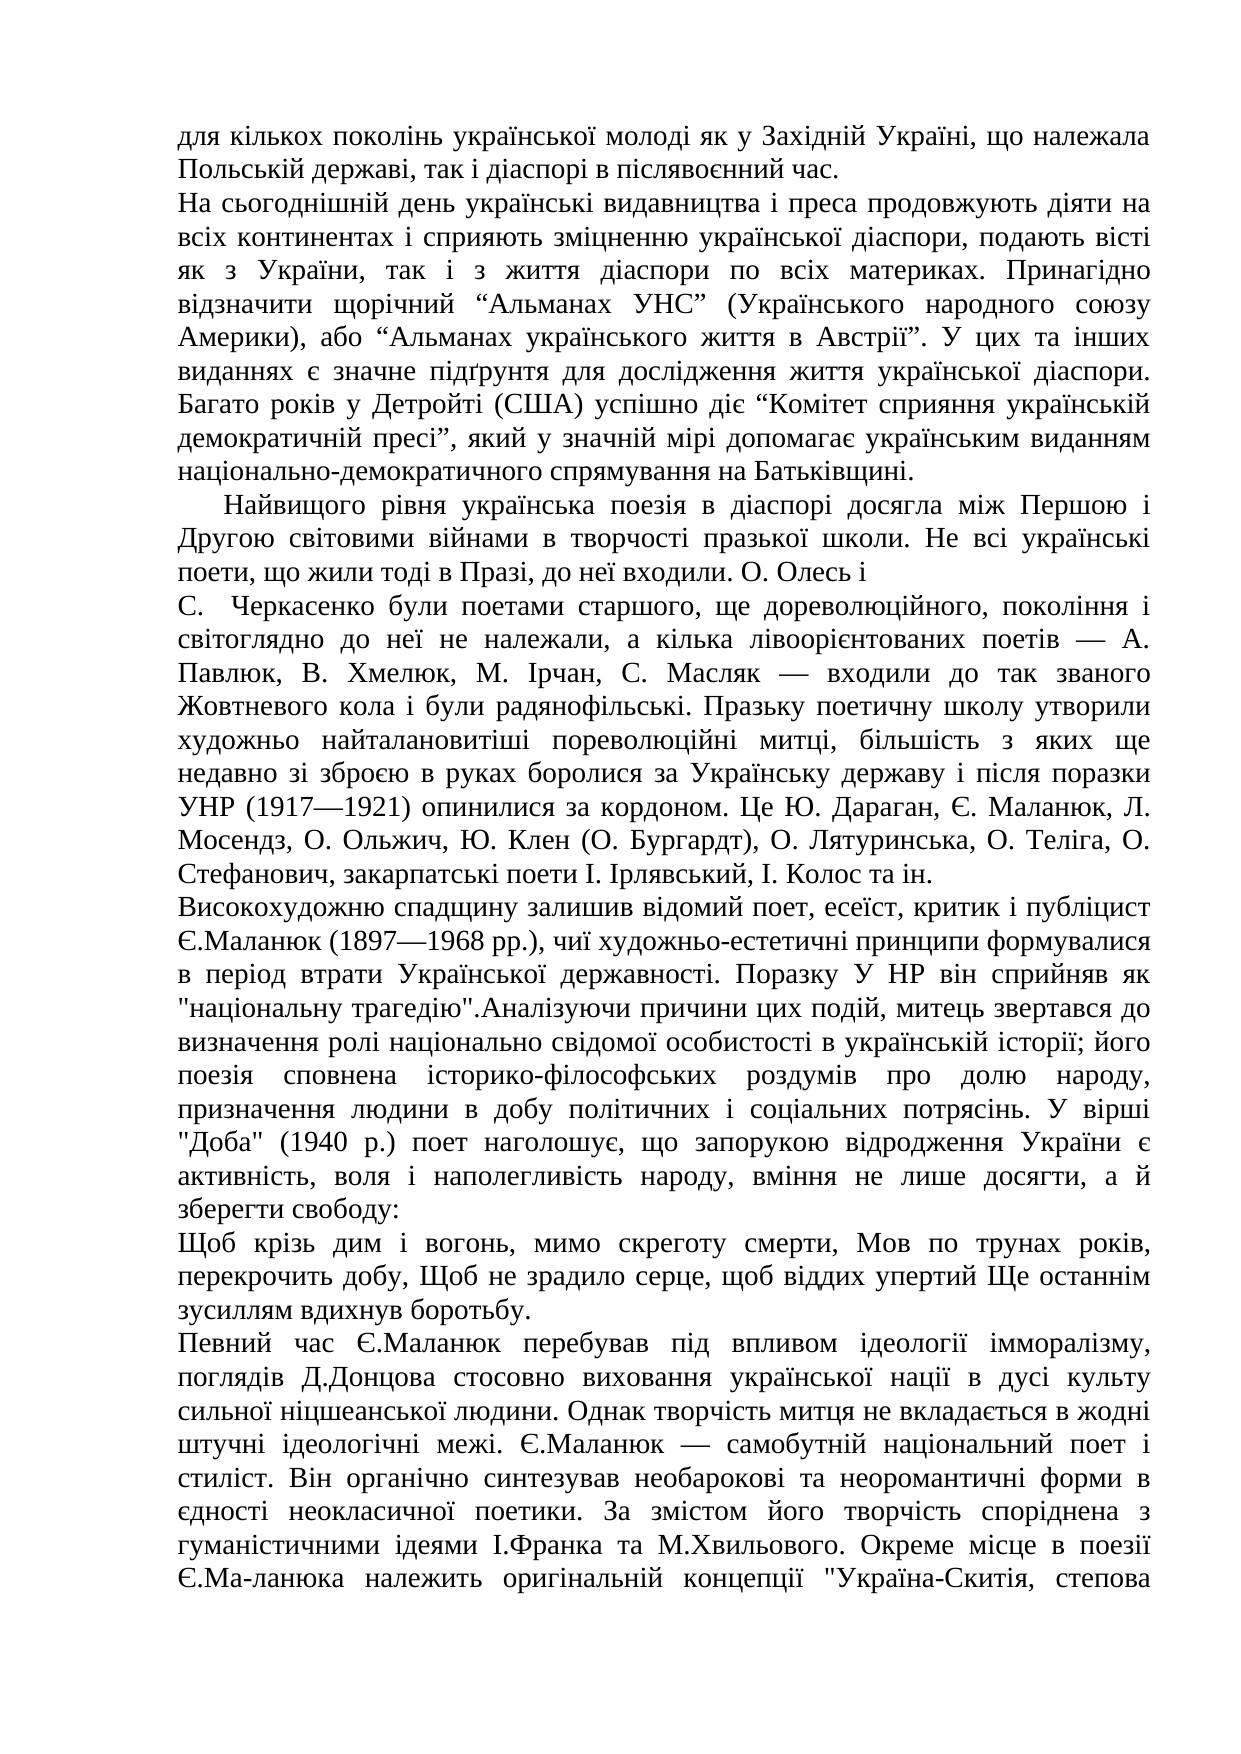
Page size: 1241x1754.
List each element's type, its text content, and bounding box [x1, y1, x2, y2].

text Найвищого рівня українська поезія в діаспорі досягла між Першою і Другою світовими війнами в творчості празької школи. Не всі українські поети, що жили тоді в Празі, до неї входили. О. Олесь і [177, 487, 1152, 588]
text С. Черкасенко були поетами старшого, ще дореволюційного, покоління і світоглядно до неї не належали, а кілька лівоорієнтованих поетів — А. Павлюк, В. Хмелюк, М. Ірчан, С. Масляк — входили до так званого Жовтневого кола і були радянофільські. Празьку поетичну школу утворили художньо найталановитіші пореволюційні митці, більшість з яких ще недавно зі зброєю в руках боролися за Українську державу і після поразки УНР (1917—1921) опинилися за кордоном. Це Ю. Дараган, Є. Маланюк, Л. Мосендз, О. Ольжич, Ю. Клен (О. Бургардт), О. Лятуринська, О. Теліга, О. Стефанович, закарпатські поети І. Ірлявський, І. Колос та ін. [177, 588, 1152, 889]
text Високохудожню спадщину залишив відомий поет, есеїст, критик і публіцист Є.Маланюк (1897—1968 pp.), чиї художньо-естетичні принципи формувалися в період втрати Української державності. Поразку У HP він сприйняв як "національну трагедію".Аналізуючи причини цих подій, митець звертався до визначення ролі національно свідомої особистості в українській історії; його поезія сповнена історико-філософських роздумів про долю народу, призначення людини в добу політичних і соціальних потрясінь. У вірші "Доба" (1940 р.) поет наголошує, що запорукою відродження України є активність, воля і наполегливість народу, вміння не лише досягти, а й зберегти свободу: [177, 889, 1152, 1225]
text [177, 118, 1152, 185]
text На сьогоднішній день українські видавництва і преса продовжують діяти на всіх континентах і сприяють зміцненню української діаспори, подають вісті як з України, так і з життя діаспори по всіх материках. Принагідно відзначити щорічний “Альманах УНС” (Українського народного союзу Америки), або “Альманах українського життя в Австрії”. У цих та інших виданнях є значне підґрунтя для дослідження життя української діаспори. Багато років у Детройті (США) успішно діє “Комітет сприяння українській демократичній пресі”, який у значній мірі допомагає українським виданням національно-демократичного спрямування на Батьківщині. [177, 185, 1152, 487]
text Щоб крізь дим і вогонь, мимо скреготу смерти, Мов по трунах років, перекрочить добу, Щоб не зрадило серце, щоб віддих упертий Ще останнім зусиллям вдихнув боротьбу. [177, 1225, 1152, 1326]
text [177, 1326, 1152, 1594]
